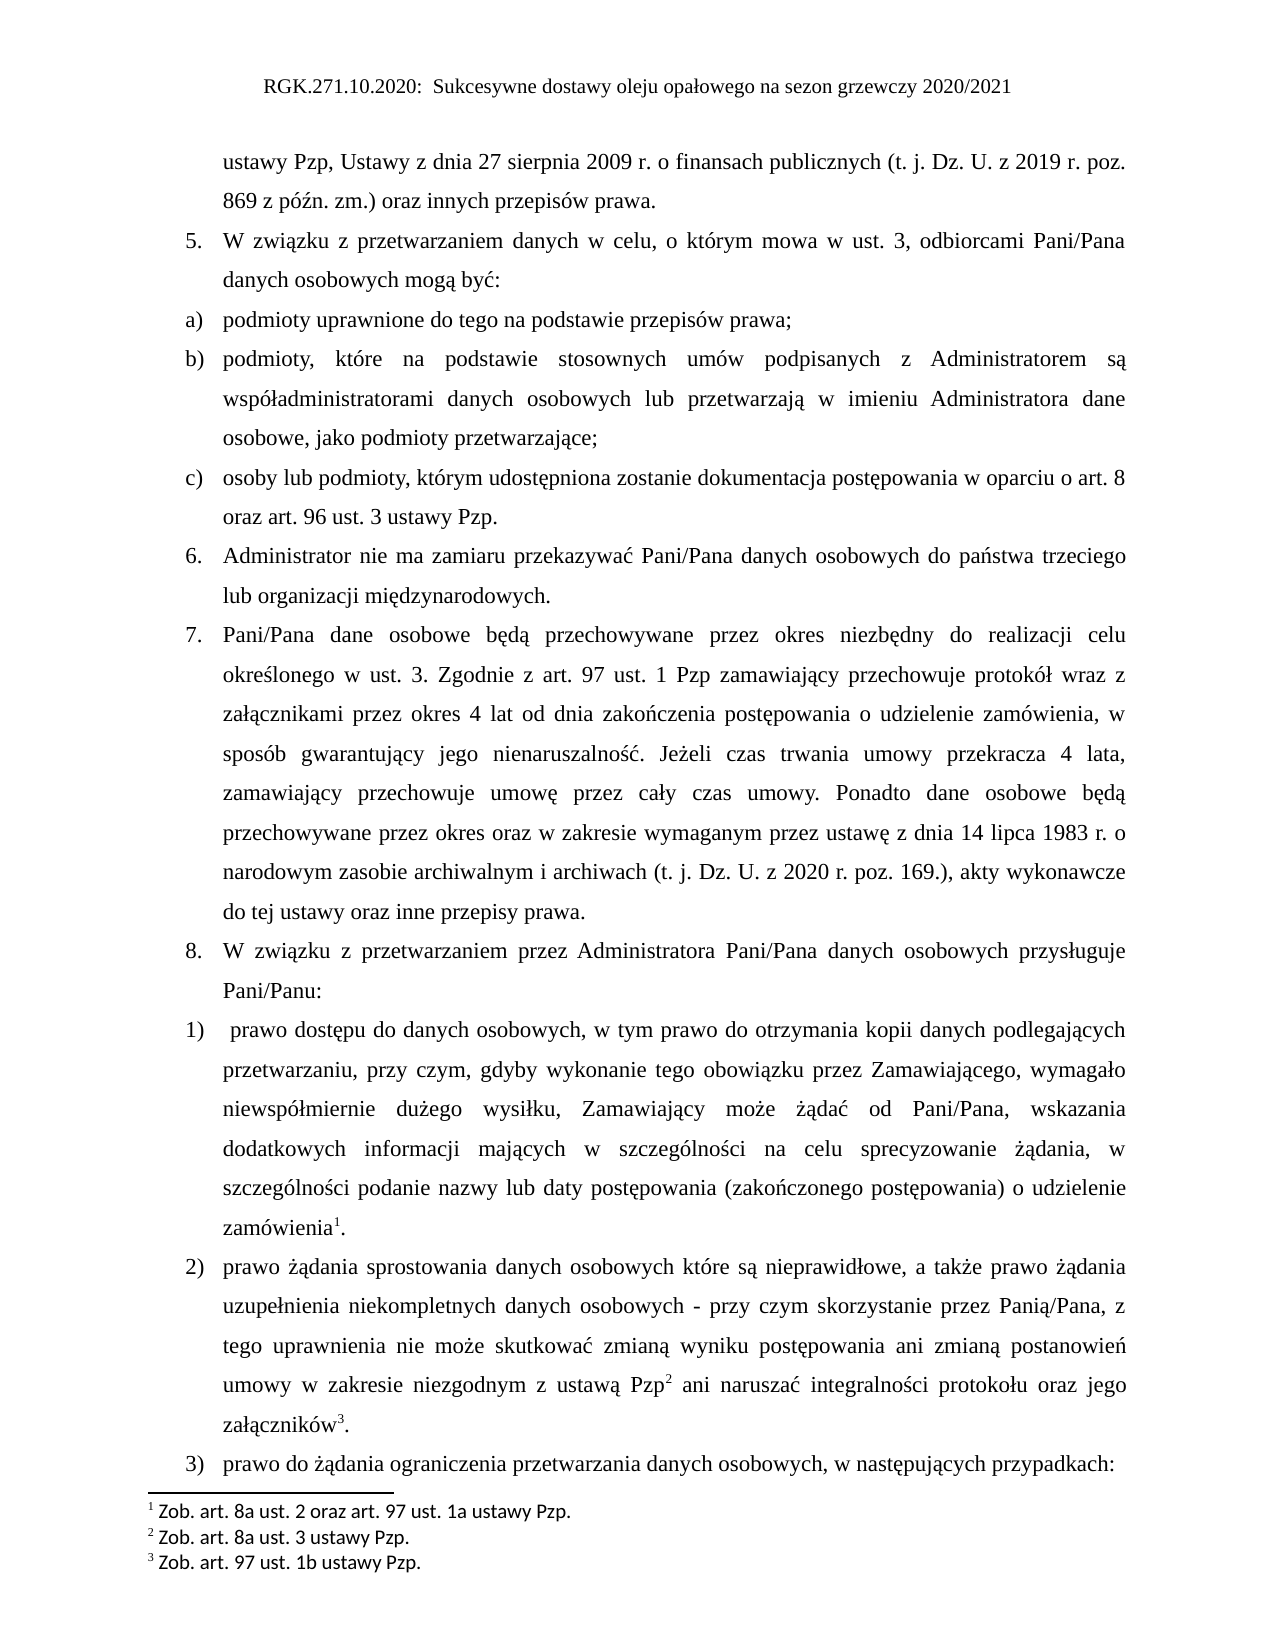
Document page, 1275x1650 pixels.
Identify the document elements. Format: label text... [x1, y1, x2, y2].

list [185, 148, 1127, 213]
list osoby lub podmioty, którym udostępniona zostanie dokumentacja postępowania w oparciu o art. 8 oraz art. 96 ust. 3 ustawy Pzp. [185, 463, 1127, 529]
list prawo dostępu do danych osobowych, w tym prawo do otrzymania kopii danych podlegających przetwarzaniu, przy czym, gdyby wykonanie tego obowiązku przez Zamawiającego, wymagało niewspółmiernie dużego wysiłku, Zamawiający może żądać od Pani/Pana, wskazania dodatkowych informacji mających w szczególności na celu sprecyzowanie żądania, w szczególności podanie nazwy lub daty postępowania (zakończonego postępowania) o udzielenie zamówienia. [185, 1016, 1127, 1240]
list prawo do żądania ograniczenia przetwarzania danych osobowych, w następujących przypadkach: [185, 1451, 1127, 1477]
list W związku z przetwarzaniem przez Administratora Pani/Pana danych osobowych przysługuje Pani/Panu: [185, 937, 1127, 1003]
list Administrator nie ma zamiaru przekazywać Pani/Pana danych osobowych do państwa trzeciego lub organizacji międzynarodowych. [185, 542, 1127, 608]
list W związku z przetwarzaniem danych w celu, o którym mowa w ust. 3, odbiorcami Pani/Pana danych osobowych mogą być: [185, 227, 1127, 292]
list Pani/Pana dane osobowe będą przechowywane przez okres niezbędny do realizacji celu określonego w ust. 3. Zgodnie z art. 97 ust. 1 Pzp zamawiający przechowuje protokół wraz z załącznikami przez okres 4 lat od dnia zakończenia postępowania o udzielenie zamówienia, w sposób gwarantujący jego nienaruszalność. Jeżeli czas trwania umowy przekracza 4 lata, zamawiający przechowuje umowę przez cały czas umowy. Ponadto dane osobowe będą przechowywane przez okres oraz w zakresie wymaganym przez ustawę z dnia 14 lipca 1983 r. o narodowym zasobie archiwalnym i archiwach (t. j. Dz. U. z 2020 r. poz. 169.), akty wykonawcze do tej ustawy oraz inne przepisy prawa. [185, 621, 1127, 924]
list podmioty, które na podstawie stosownych umów podpisanych z Administratorem są współadministratorami danych osobowych lub przetwarzają w imieniu Administratora dane osobowe, jako podmioty przetwarzające; [185, 345, 1127, 450]
list podmioty uprawnione do tego na podstawie przepisów prawa; [185, 306, 1127, 332]
list prawo żądania sprostowania danych osobowych które są nieprawidłowe, a także prawo żądania uzupełnienia niekompletnych danych osobowych - przy czym skorzystanie przez Panią/Pana, z tego uprawnienia nie może skutkować zmianą wyniku postępowania ani zmianą postanowień umowy w zakresie niezgodnym z ustawą Pzp ani naruszać integralności protokołu oraz jego załączników. [185, 1253, 1127, 1437]
